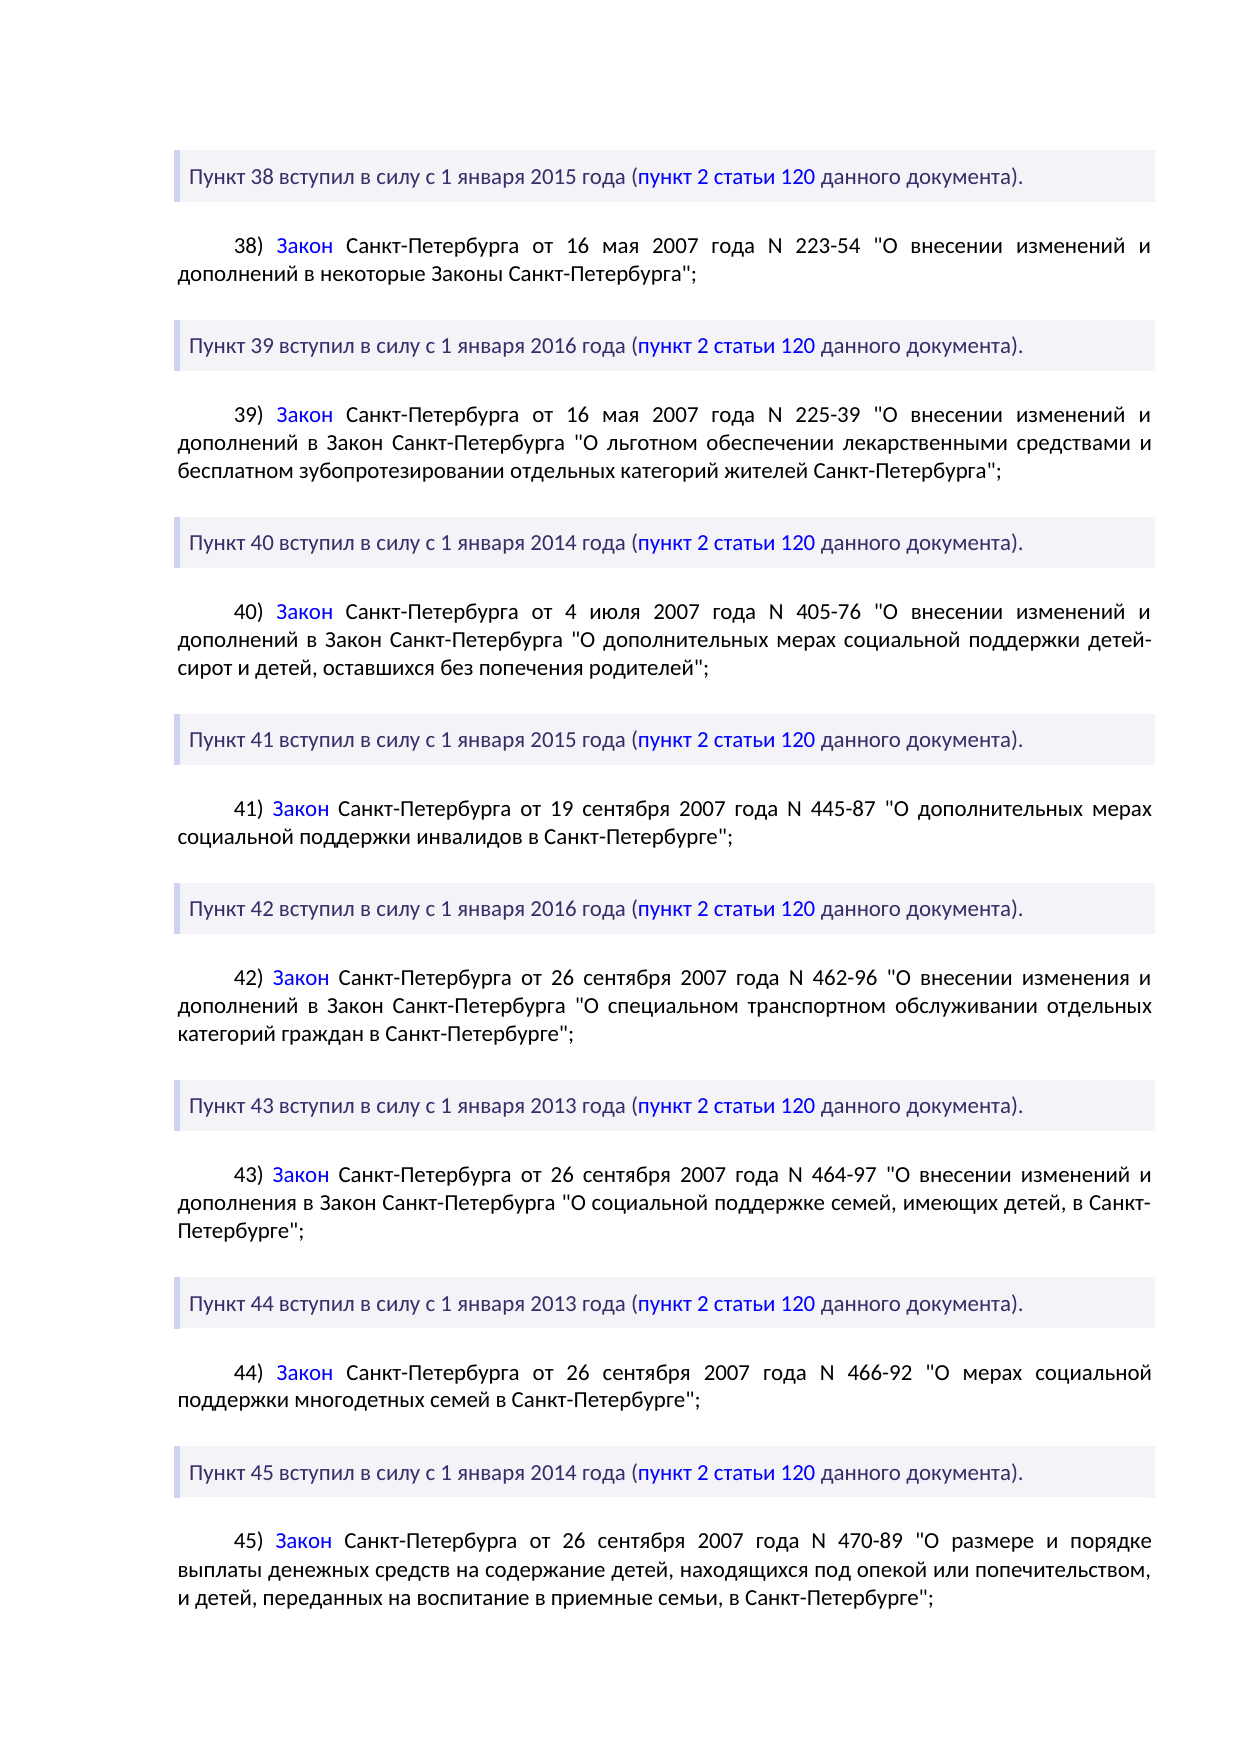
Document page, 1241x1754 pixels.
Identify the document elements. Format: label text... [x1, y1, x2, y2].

text 41) Закон Санкт-Петербурга от 19 сентября 2007 года N 445-87 "О дополнительных мерах социальной поддержки инвалидов в Санкт-Петербурге"; [177, 794, 1152, 850]
text 44) Закон Санкт-Петербурга от 26 сентября 2007 года N 466-92 "О мерах социальной поддержки многодетных семей в Санкт-Петербурге"; [177, 1358, 1152, 1414]
text 38) Закон Санкт-Петербурга от 16 мая 2007 года N 223-54 "О внесении изменений и дополнений в некоторые Законы Санкт-Петербурга"; [177, 231, 1152, 287]
table_header Пункт 39 вступил в силу с 1 января 2016 года (пункт 2 статьи 120 данного документа). [180, 320, 1149, 371]
table_header Пункт 40 вступил в силу с 1 января 2014 года (пункт 2 статьи 120 данного документа). [180, 517, 1149, 568]
text 40) Закон Санкт-Петербурга от 4 июля 2007 года N 405-76 "О внесении изменений и дополнений в Закон Санкт-Петербурга "О дополнительных мерах социальной поддержки детей-сирот и детей, оставшихся без попечения родителей"; [177, 597, 1152, 681]
text 39) Закон Санкт-Петербурга от 16 мая 2007 года N 225-39 "О внесении изменений и дополнений в Закон Санкт-Петербурга "О льготном обеспечении лекарственными средствами и бесплатном зубопротезировании отдельных категорий жителей Санкт-Петербурга"; [177, 400, 1152, 484]
table_header Пункт 42 вступил в силу с 1 января 2016 года (пункт 2 статьи 120 данного документа). [180, 883, 1149, 934]
table_header Пункт 45 вступил в силу с 1 января 2014 года (пункт 2 статьи 120 данного документа). [180, 1446, 1149, 1497]
text 45) Закон Санкт-Петербурга от 26 сентября 2007 года N 470-89 "О размере и порядке выплаты денежных средств на содержание детей, находящихся под опекой или попечительством, и детей, переданных на воспитание в приемные семьи, в Санкт-Петербурге"; [177, 1527, 1152, 1611]
text 43) Закон Санкт-Петербурга от 26 сентября 2007 года N 464-97 "О внесении изменений и дополнения в Закон Санкт-Петербурга "О социальной поддержке семей, имеющих детей, в Санкт-Петербурге"; [177, 1161, 1152, 1244]
table_header Пункт 44 вступил в силу с 1 января 2013 года (пункт 2 статьи 120 данного документа). [180, 1277, 1149, 1328]
text 42) Закон Санкт-Петербурга от 26 сентября 2007 года N 462-96 "О внесении изменения и дополнений в Закон Санкт-Петербурга "О специальном транспортном обслуживании отдельных категорий граждан в Санкт-Петербурге"; [177, 963, 1152, 1047]
table_header Пункт 41 вступил в силу с 1 января 2015 года (пункт 2 статьи 120 данного документа). [180, 714, 1149, 765]
table_header Пункт 38 вступил в силу с 1 января 2015 года (пункт 2 статьи 120 данного документа). [180, 150, 1149, 202]
table_header Пункт 43 вступил в силу с 1 января 2013 года (пункт 2 статьи 120 данного документа). [180, 1080, 1149, 1131]
